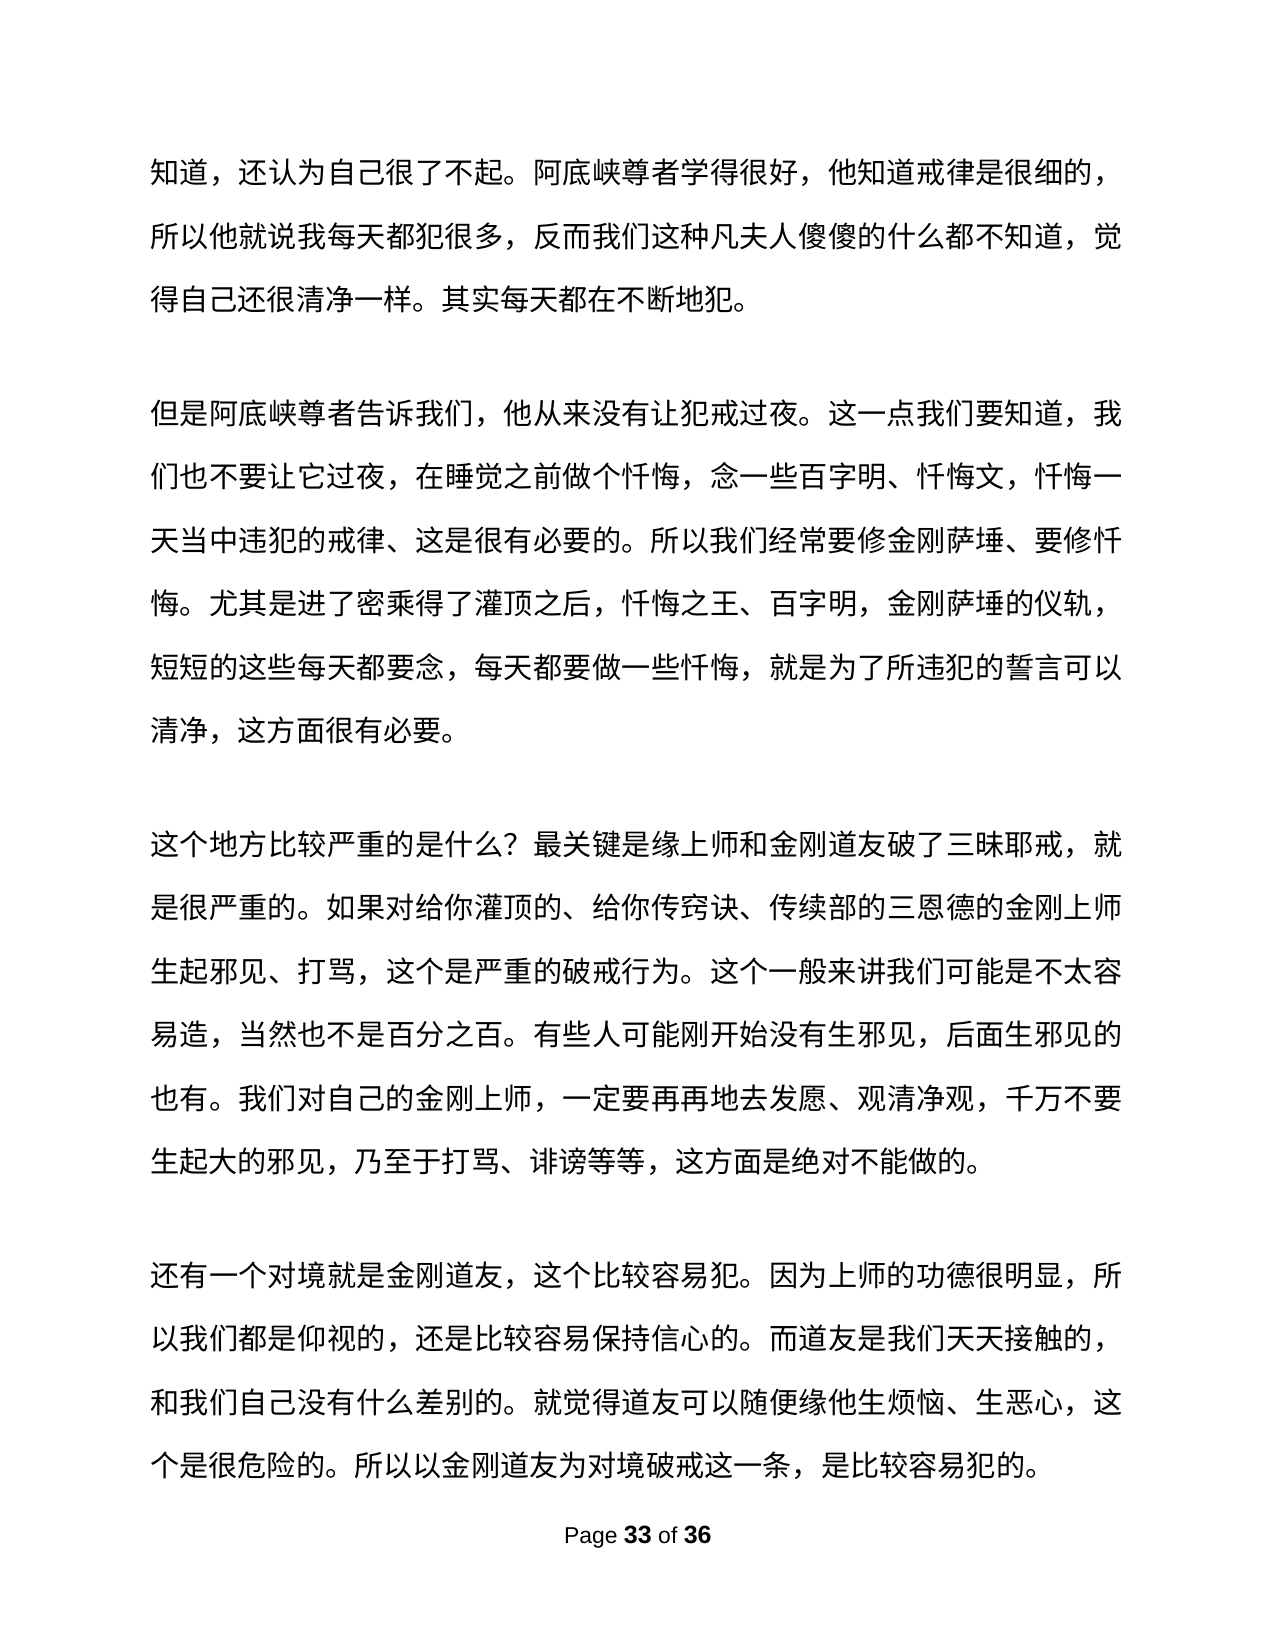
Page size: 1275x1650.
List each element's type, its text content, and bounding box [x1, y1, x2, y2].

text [150, 150, 1125, 319]
text 但是阿底峡尊者告诉我们，他从来没有让犯戒过夜。这一点我们要知道，我们也不要让它过夜，在睡觉之前做个忏悔，念一些百字明、忏悔文，忏悔一天当中违犯的戒律、这是很有必要的。所以我们经常要修金刚萨埵、要修忏悔。尤其是进了密乘得了灌顶之后，忏悔之王、百字明，金刚萨埵的仪轨，短短的这些每天都要念，每天都要做一些忏悔，就是为了所违犯的誓言可以清净，这方面很有必要。 [150, 391, 1125, 750]
text 这个地方比较严重的是什么？最关键是缘上师和金刚道友破了三昧耶戒，就是很严重的。如果对给你灌顶的、给你传窍诀、传续部的三恩德的金刚上师生起邪见、打骂，这个是严重的破戒行为。这个一般来讲我们可能是不太容易造，当然也不是百分之百。有些人可能刚开始没有生邪见，后面生邪见的也有。我们对自己的金刚上师，一定要再再地去发愿、观清净观，千万不要生起大的邪见，乃至于打骂、诽谤等等，这方面是绝对不能做的。 [150, 822, 1125, 1181]
text 还有一个对境就是金刚道友，这个比较容易犯。因为上师的功德很明显，所以我们都是仰视的，还是比较容易保持信心的。而道友是我们天天接触的，和我们自己没有什么差别的。就觉得道友可以随便缘他生烦恼、生恶心，这个是很危险的。所以以金刚道友为对境破戒这一条，是比较容易犯的。 [150, 1252, 1125, 1485]
